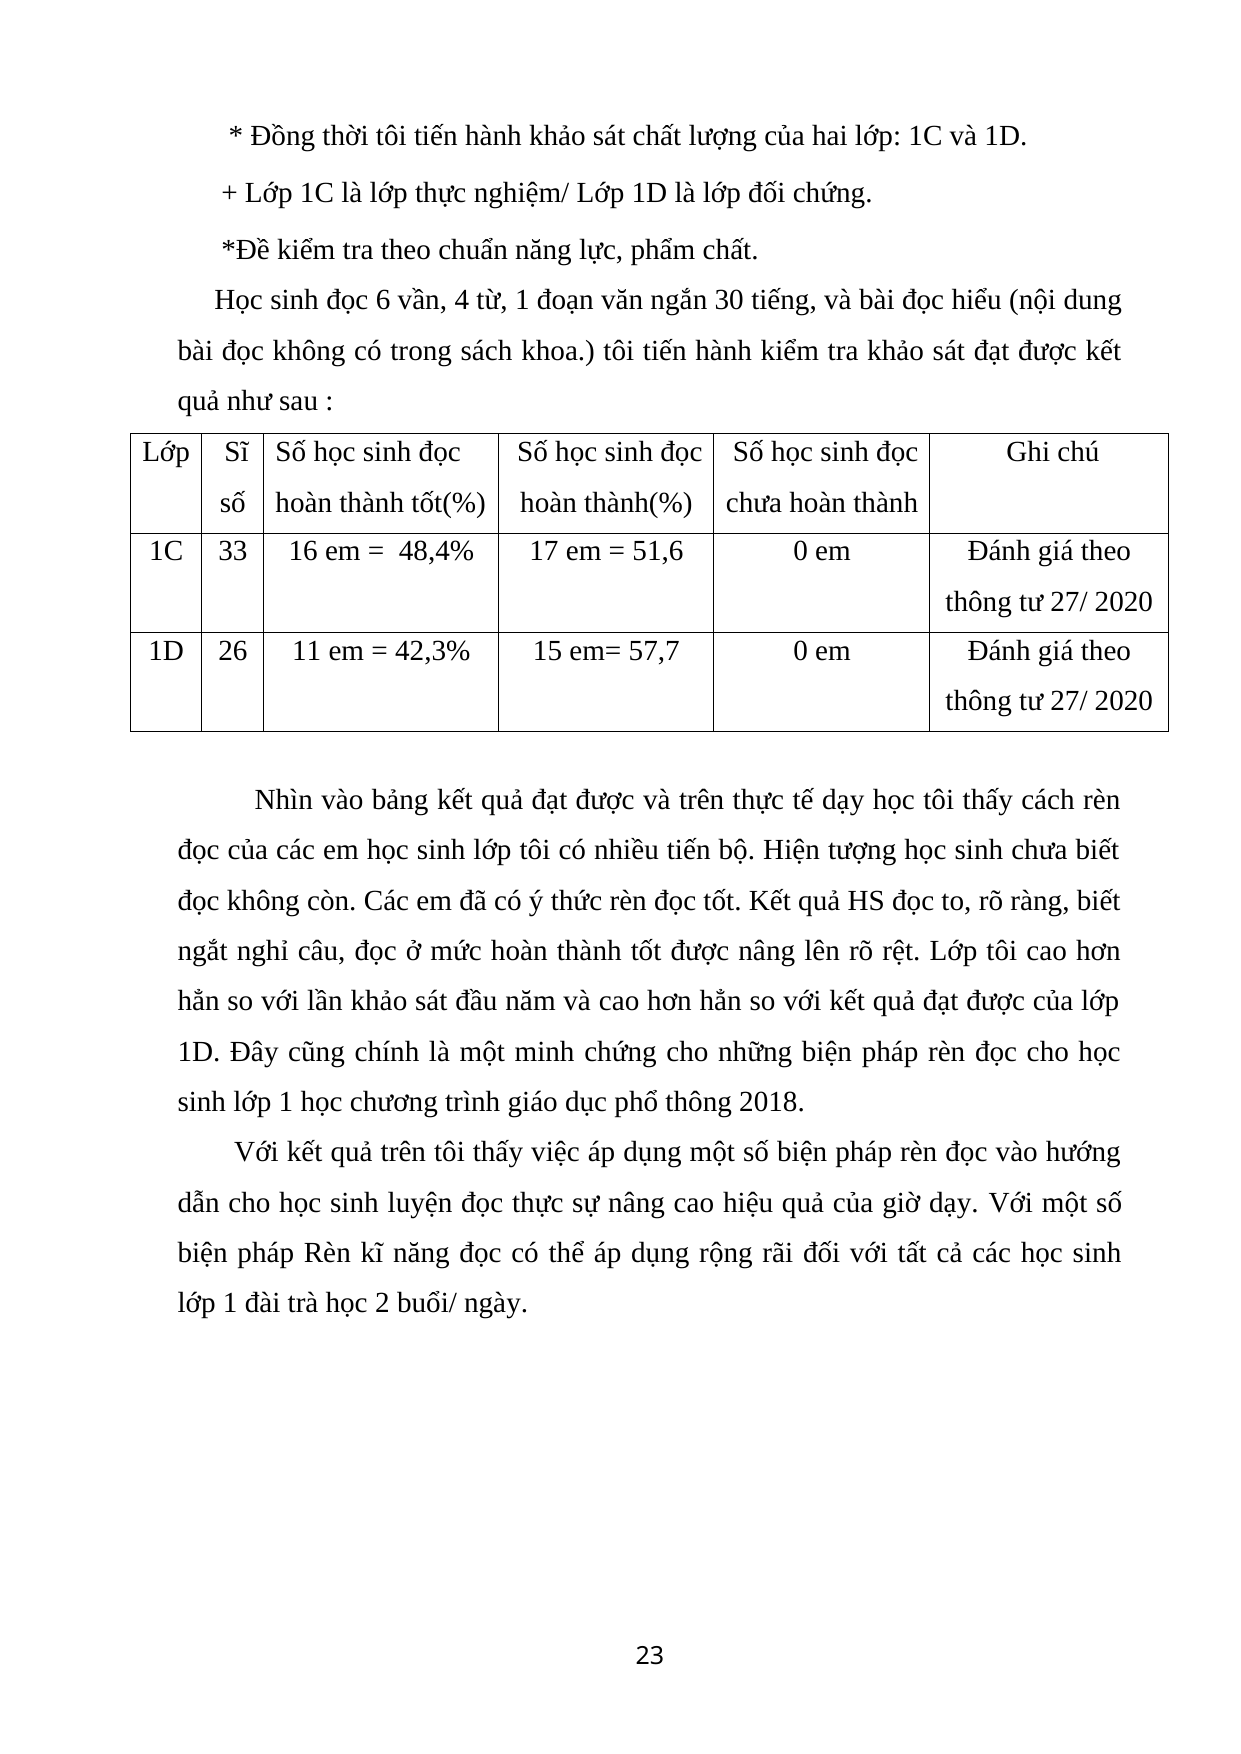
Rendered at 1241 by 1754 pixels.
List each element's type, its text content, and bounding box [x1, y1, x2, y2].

table_header Lớp [131, 434, 201, 532]
table_cell Đánh giá theo thông tư 27/ 2020 [930, 534, 1168, 632]
table_header Số học sinh đọc hoàn thành tốt(%) [264, 434, 498, 532]
table_cell 1C [131, 534, 201, 632]
table_cell 16 em = 48,4% [264, 534, 498, 632]
table_cell 26 [202, 633, 263, 731]
table_header Ghi chú [930, 434, 1168, 532]
text *Đề kiểm tra theo chuẩn năng lực, phẩm chất. [177, 232, 1122, 266]
table_cell 33 [202, 534, 263, 632]
table_cell 17 em = 51,6 [499, 534, 713, 632]
table_header Sĩ số [202, 434, 263, 532]
text + Lớp 1C là lớp thực nghiệm/ Lớp 1D là lớp đối chứng. [177, 175, 1122, 209]
table_cell 0 em [714, 633, 929, 731]
table_header Số học sinh đọc chưa hoàn thành [714, 434, 929, 532]
table_header Số học sinh đọc hoàn thành(%) [499, 434, 713, 532]
table_cell 11 em = 42,3% [264, 633, 498, 731]
text Nhìn vào bảng kết quả đạt được và trên thực tế dạy học tôi thấy cách rèn đọc của các em học sinh lớp tôi có nhiều tiến bộ. Hiện tượng học sinh chưa biết đọc không còn. Các em đã có ý thức rèn đọc tốt. Kết quả HS đọc to, rõ ràng, biết ngắt nghỉ câu, đọc ở mức hoàn thành tốt được nâng lên rõ rệt. Lớp tôi cao hơn hẳn so với lần khảo sát đầu năm và cao hơn hẳn so với kết quả đạt được của lớp 1D. Đây cũng chính là một minh chứng cho những biện pháp rèn đọc cho học sinh lớp 1 học chương trình giáo dục phổ thông 2018. [177, 782, 1122, 1118]
table_cell Đánh giá theo thông tư 27/ 2020 [930, 633, 1168, 731]
text * Đồng thời tôi tiến hành khảo sát chất lượng của hai lớp: 1C và 1D. [177, 118, 1122, 152]
text Học sinh đọc 6 vần, 4 từ, 1 đoạn văn ngắn 30 tiếng, và bài đọc hiểu (nội dung bài đọc không có trong sách khoa.) tôi tiến hành kiểm tra khảo sát đạt được kết quả như sau : [177, 282, 1122, 417]
table_cell 1D [131, 633, 201, 731]
table_cell 15 em= 57,7 [499, 633, 713, 731]
table_cell 0 em [714, 534, 929, 632]
text Với kết quả trên tôi thấy việc áp dụng một số biện pháp rèn đọc vào hướng dẫn cho học sinh luyện đọc thực sự nâng cao hiệu quả của giờ dạy. Với một số biện pháp Rèn kĩ năng đọc có thể áp dụng rộng rãi đối với tất cả các học sinh lớp 1 đài trà học 2 buổi/ ngày. [177, 1134, 1122, 1319]
